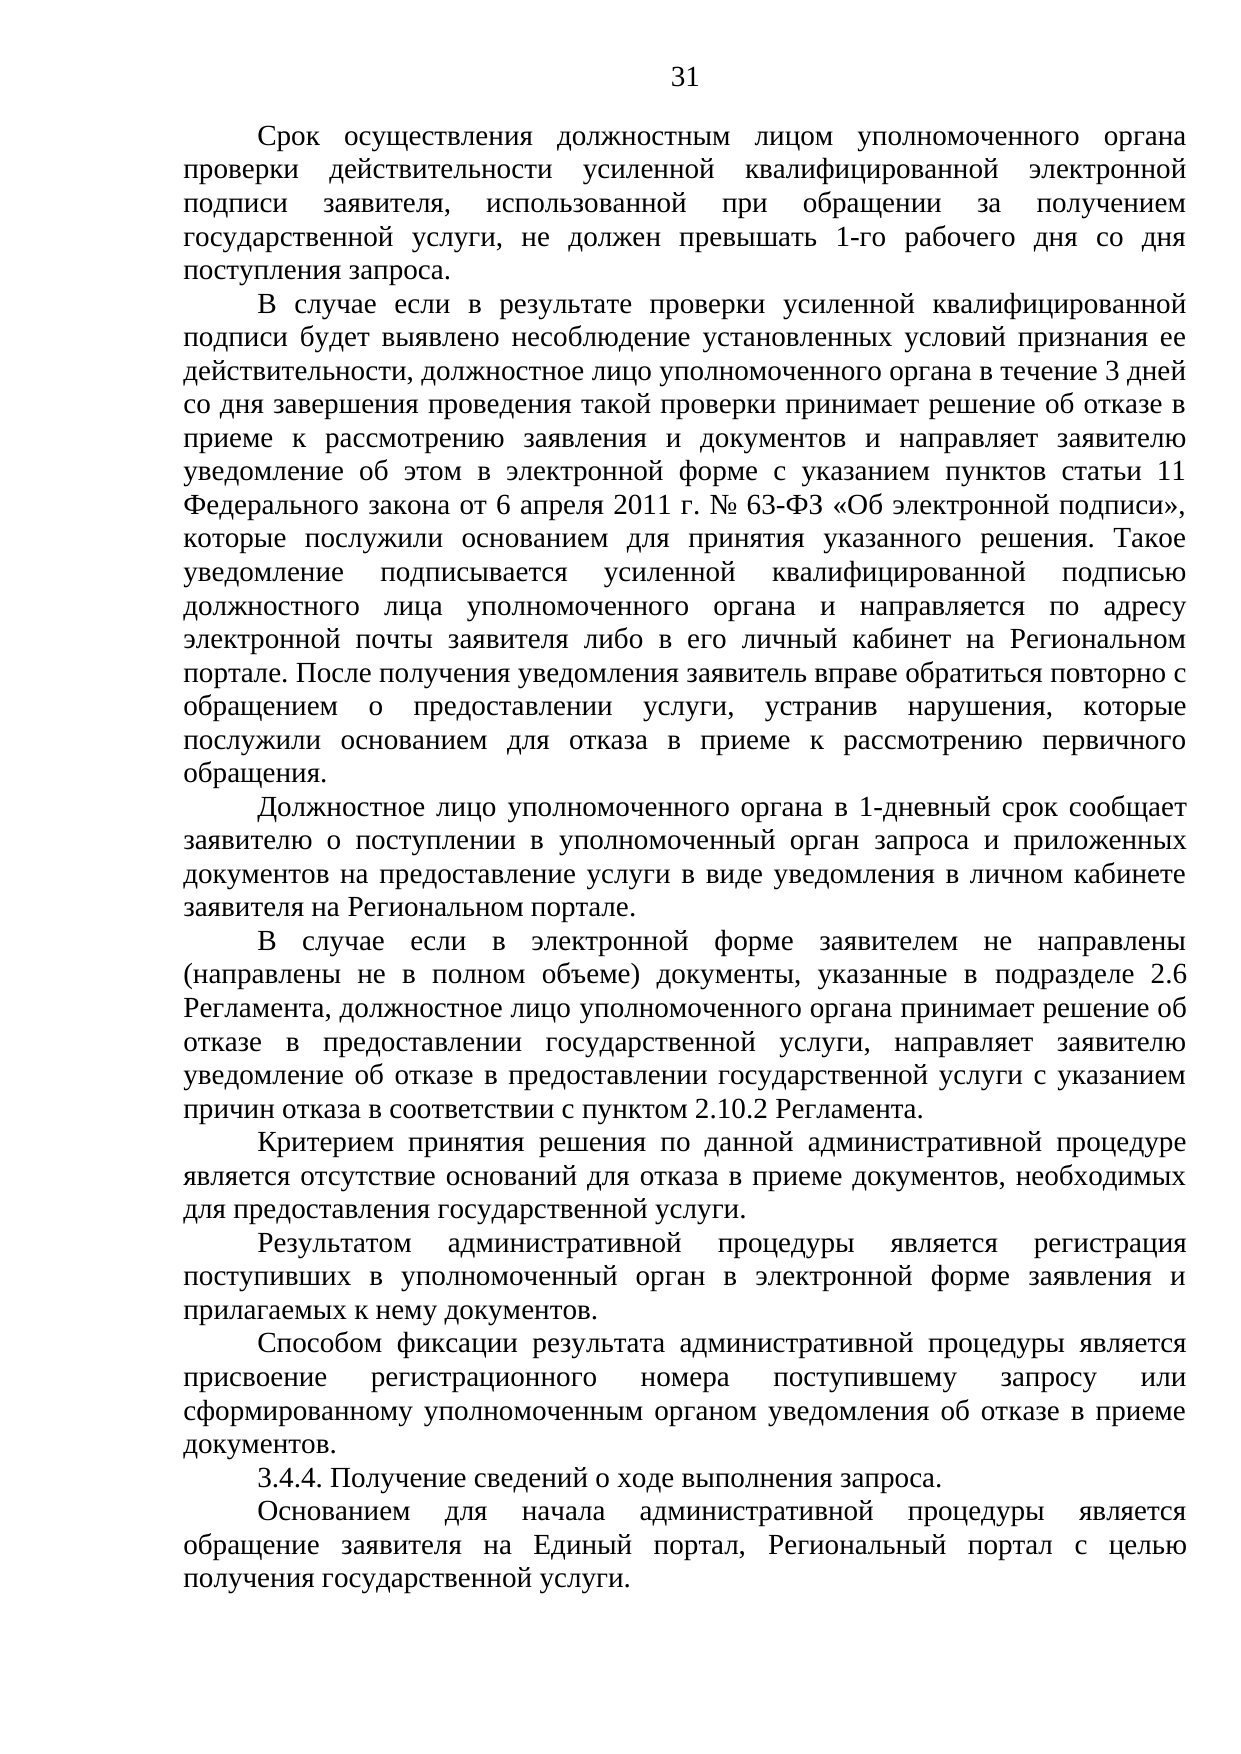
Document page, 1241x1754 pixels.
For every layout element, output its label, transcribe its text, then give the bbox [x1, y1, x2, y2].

text Способом фиксации результата административной процедуры является присвоение регистрационного номера поступившему запросу или сформированному уполномоченным органом уведомления об отказе в приеме документов. [183, 1326, 1187, 1460]
text Результатом административной процедуры является регистрация поступивших в уполномоченный орган в электронной форме заявления и прилагаемых к нему документов. [183, 1225, 1187, 1326]
text В случае если в электронной форме заявителем не направлены (направлены не в полном объеме) документы, указанные в подразделе 2.6 Регламента, должностное лицо уполномоченного органа принимает решение об отказе в предоставлении государственной услуги, направляет заявителю уведомление об отказе в предоставлении государственной услуги с указанием причин отказа в соответствии с пунктом 2.10.2 Регламента. [183, 923, 1187, 1124]
text Срок осуществления должностным лицом уполномоченного органа проверки действительности усиленной квалифицированной электронной подписи заявителя, использованной при обращении за получением государственной услуги, не должен превышать 1-го рабочего дня со дня поступления запроса. [183, 118, 1187, 286]
text Основанием для начала административной процедуры является обращение заявителя на Единый портал, Региональный портал с целью получения государственной услуги. [183, 1493, 1187, 1594]
text 3.4.4. Получение сведений о ходе выполнения запроса. [183, 1460, 1187, 1493]
text Критерием принятия решения по данной административной процедуре является отсутствие оснований для отказа в приеме документов, необходимых для предоставления государственной услуги. [183, 1124, 1187, 1225]
text Должностное лицо уполномоченного органа в 1-дневный срок сообщает заявителю о поступлении в уполномоченный орган запроса и приложенных документов на предоставление услуги в виде уведомления в личном кабинете заявителя на Региональном портале. [183, 789, 1187, 923]
text В случае если в результате проверки усиленной квалифицированной подписи будет выявлено несоблюдение установленных условий признания ее действительности, должностное лицо уполномоченного органа в течение 3 дней со дня завершения проведения такой проверки принимает решение об отказе в приеме к рассмотрению заявления и документов и направляет заявителю уведомление об этом в электронной форме с указанием пунктов статьи 11 Федерального закона от 6 апреля 2011 г. № 63-ФЗ «Об электронной подписи», которые послужили основанием для принятия указанного решения. Такое уведомление подписывается усиленной квалифицированной подписью должностного лица уполномоченного органа и направляется по адресу электронной почты заявителя либо в его личный кабинет на Региональном портале. После получения уведомления заявитель вправе обратиться повторно с обращением о предоставлении услуги, устранив нарушения, которые послужили основанием для отказа в приеме к рассмотрению первичного обращения. [183, 286, 1187, 789]
